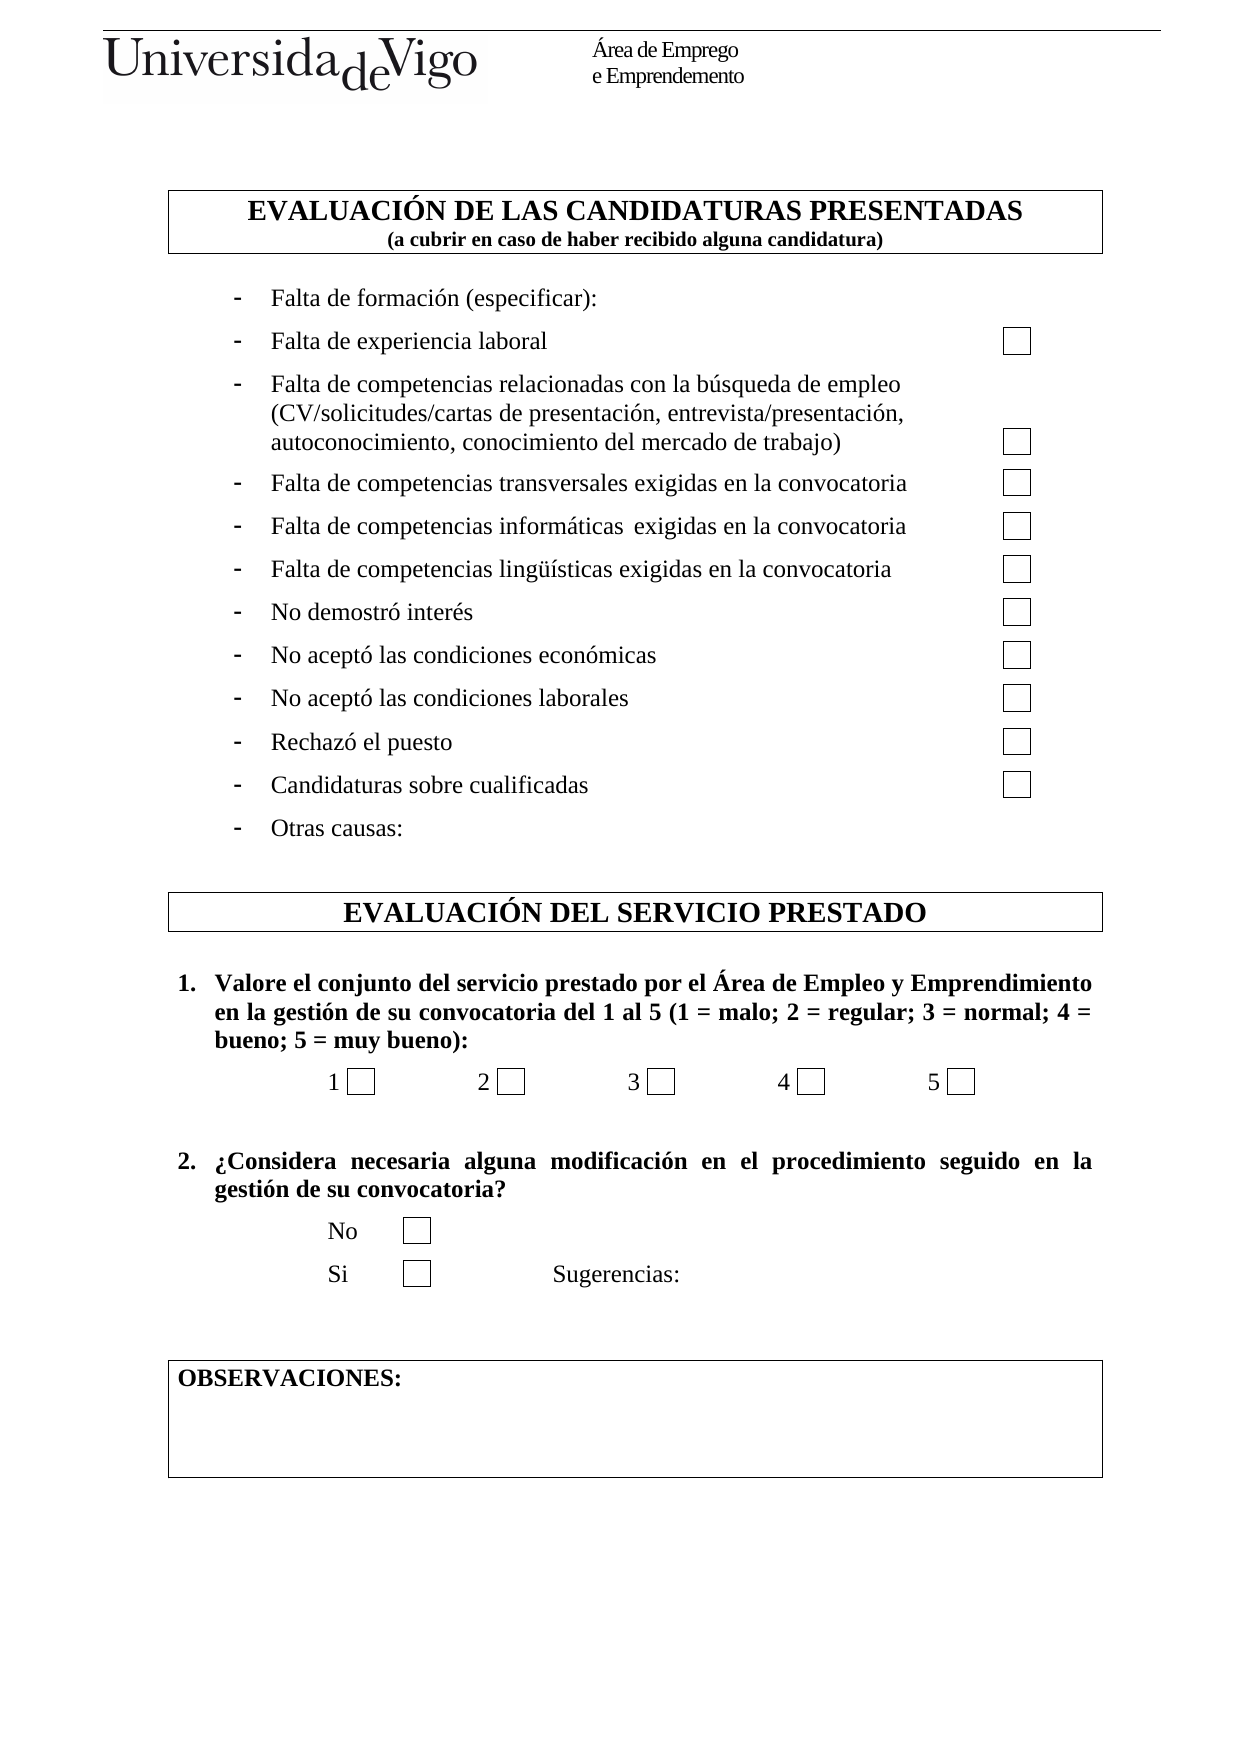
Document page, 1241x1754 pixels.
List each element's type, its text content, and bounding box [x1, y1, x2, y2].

picture [103, 35, 488, 104]
text Si Sugerencias: [177, 1259, 1093, 1288]
text (a cubrir en caso de haber recibido alguna candidatura) [169, 224, 1102, 253]
list Falta de competencias informáticas exigidas en la convocatoria [233, 511, 1093, 540]
text EVALUACIÓN DEL SERVICIO PRESTADO [169, 893, 1102, 931]
list Falta de formación (especificar): [233, 283, 1093, 312]
list Candidaturas sobre cualificadas [233, 770, 1093, 798]
list Falta de competencias transversales exigidas en la convocatoria [233, 468, 1093, 497]
list Rechazó el puesto [233, 727, 1093, 755]
list ¿Considera necesaria alguna modificación en el procedimiento seguido en la gestión de su convocatoria? [177, 1146, 1093, 1203]
list Falta de experiencia laboral [233, 326, 1093, 355]
text EVALUACIÓN DE LAS CANDIDATURAS PRESENTADAS [169, 191, 1102, 224]
list Falta de competencias lingüísticas exigidas en la convocatoria [233, 554, 1093, 583]
text 1 2 3 4 5 [177, 1067, 1093, 1095]
list No aceptó las condiciones económicas [233, 640, 1093, 669]
list Falta de competencias relacionadas con la búsqueda de empleo (CV/solicitudes/cartas de presentación, entrevista/presentación, autoconocimiento, conocimiento del mercado de trabajo) [233, 369, 1040, 455]
list No demostró interés [233, 597, 1093, 626]
list Valore el conjunto del servicio prestado por el Área de Empleo y Emprendimiento en la gestión de su convocatoria del l 5 (1 = malo; 2 = regular; 3 = normal; 4 = bueno; 5 = muy bueno): [177, 968, 1093, 1054]
text OBSERVACIONES: [169, 1361, 1102, 1392]
list No aceptó las condiciones laborales [233, 683, 1093, 712]
text No [177, 1216, 1093, 1244]
list Otras causas: [233, 813, 1093, 842]
